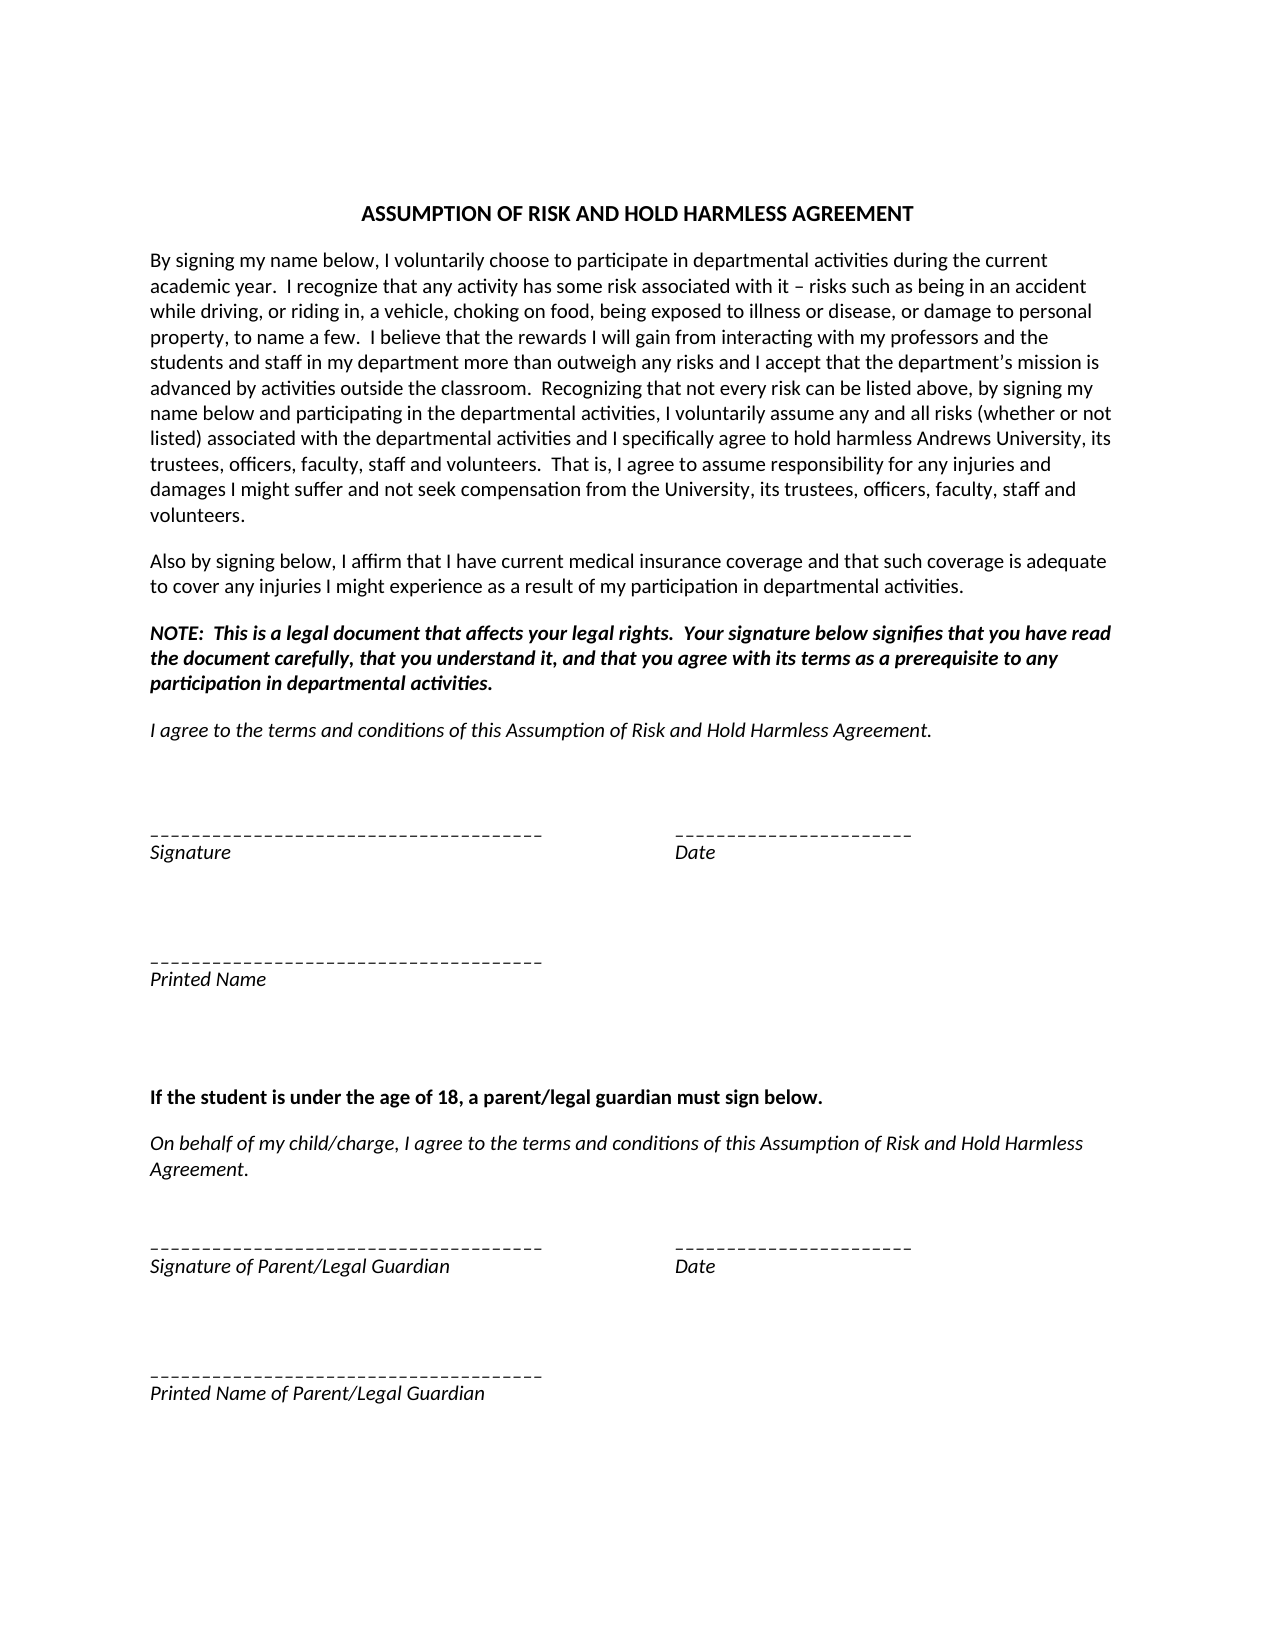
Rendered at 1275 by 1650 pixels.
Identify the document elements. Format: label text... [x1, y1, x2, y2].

text ______________________________________ [150, 941, 1125, 966]
text Printed Name [150, 966, 1125, 992]
text Signature of Parent/Legal Guardian Date [150, 1253, 1125, 1278]
text ASSUMPTION OF RISK AND HOLD HARMLESS AGREEMENT [150, 199, 1125, 227]
text ______________________________________ _______________________ [150, 1228, 1125, 1253]
text By signing my name below, I voluntarily choose to participate in departmental activities during the current academic year. I recognize that any activity has some risk associated with it – risks such as being in an accident while driving, or riding in, a vehicle, choking on food, being exposed to illness or disease, or damage to personal property, to name a few. I believe that the rewards I will gain from interacting with my professors and the students and staff in my department more than outweigh any risks and I accept that the department’s mission is advanced by activities outside the classroom. Recognizing that not every risk can be listed above, by signing my name below and participating in the departmental activities, I voluntarily assume any and all risks (whether or not listed) associated with the departmental activities and I specifically agree to hold harmless Andrews University, its trustees, officers, faculty, staff and volunteers. That is, I agree to assume responsibility for any injuries and damages I might suffer and not seek compensation from the University, its trustees, officers, faculty, staff and volunteers. [150, 248, 1125, 527]
text Printed Name of Parent/Legal Guardian [150, 1380, 1125, 1406]
text If the student is under the age of 18, a parent/legal guardian must sign below. [150, 1084, 1125, 1110]
text ______________________________________ _______________________ [150, 814, 1125, 839]
text NOTE: This is a legal document that affects your legal rights. Your signature below signifies that you have read the document carefully, that you understand it, and that you agree with its terms as a prerequisite to any participation in departmental activities. [150, 620, 1125, 696]
text Signature Date [150, 839, 1125, 865]
text On behalf of my child/charge, I agree to the terms and conditions of this Assumption of Risk and Hold Harmless Agreement. [150, 1131, 1125, 1181]
text ______________________________________ [150, 1355, 1125, 1380]
text Also by signing below, I affirm that I have current medical insurance coverage and that such coverage is adequate to cover any injuries I might experience as a result of my participation in departmental activities. [150, 548, 1125, 599]
text I agree to the terms and conditions of this Assumption of Risk and Hold Harmless Agreement. [150, 717, 1125, 742]
